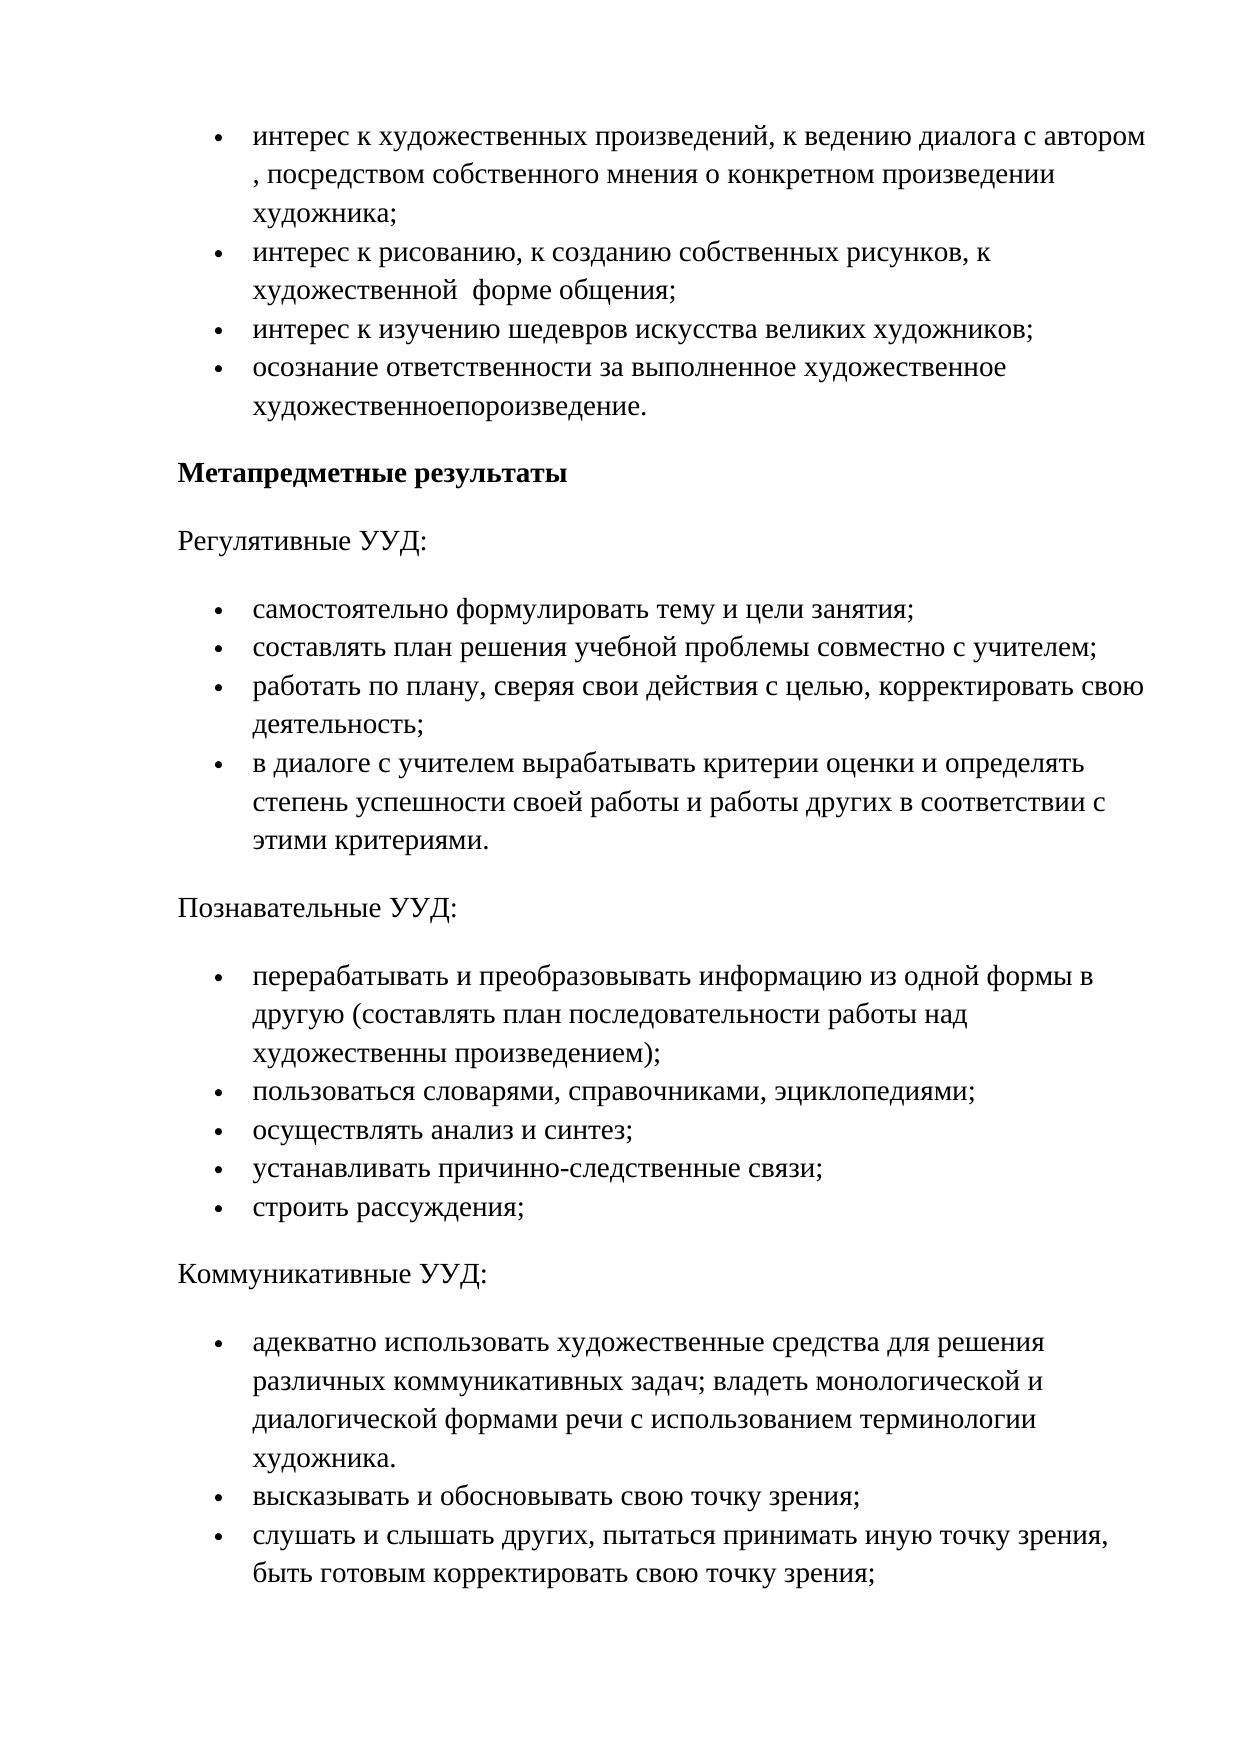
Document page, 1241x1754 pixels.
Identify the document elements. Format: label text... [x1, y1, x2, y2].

list устанавливать причинно-следственные связи; [215, 1150, 1152, 1184]
list высказывать и обосновывать свою точку зрения; [215, 1478, 1152, 1512]
list работать по плану, сверяя свои действия с целью, корректировать свою деятельность; [215, 668, 1152, 740]
list слушать и слышать других, пытаться принимать иную точку зрения, быть готовым корректировать свою точку зрения; [215, 1517, 1152, 1589]
text Метапредметные результаты [177, 456, 1152, 489]
list интерес к рисованию, к созданию собственных рисунков, к художественной форме общения; [215, 234, 1152, 306]
text Коммуникативные УУД: [177, 1257, 1152, 1290]
text Регулятивные УУД: [177, 523, 1152, 557]
list интерес к изучению шедевров искусства великих художников; [215, 311, 1152, 344]
text Познавательные УУД: [177, 890, 1152, 923]
list строить рассуждения; [215, 1189, 1152, 1222]
list перерабатывать и преобразовывать информацию из одной формы в другую (составлять план последовательности работы над художественны произведением); [215, 958, 1152, 1068]
list адекватно использовать художественные средства для решения различных коммуникативных задач; владеть монологической и диалогической формами речи с использованием терминологии художника. [215, 1324, 1152, 1473]
list составлять план решения учебной проблемы совместно с учителем; [215, 629, 1152, 663]
list осуществлять анализ и синтез; [215, 1112, 1152, 1145]
list осознание ответственности за выполненное художественное художественноепороизведение. [215, 349, 1152, 421]
list пользоваться словарями, справочниками, эциклопедиями; [215, 1073, 1152, 1107]
list самостоятельно формулировать тему и цели занятия; [215, 591, 1152, 624]
list в диалоге с учителем вырабатывать критерии оценки и определять степень успешности своей работы и работы других в соответствии с этими критериями. [215, 745, 1152, 856]
list интерес к художественных произведений, к ведению диалога с автором , посредством собственного мнения о конкретном произведении художника; [215, 118, 1152, 229]
